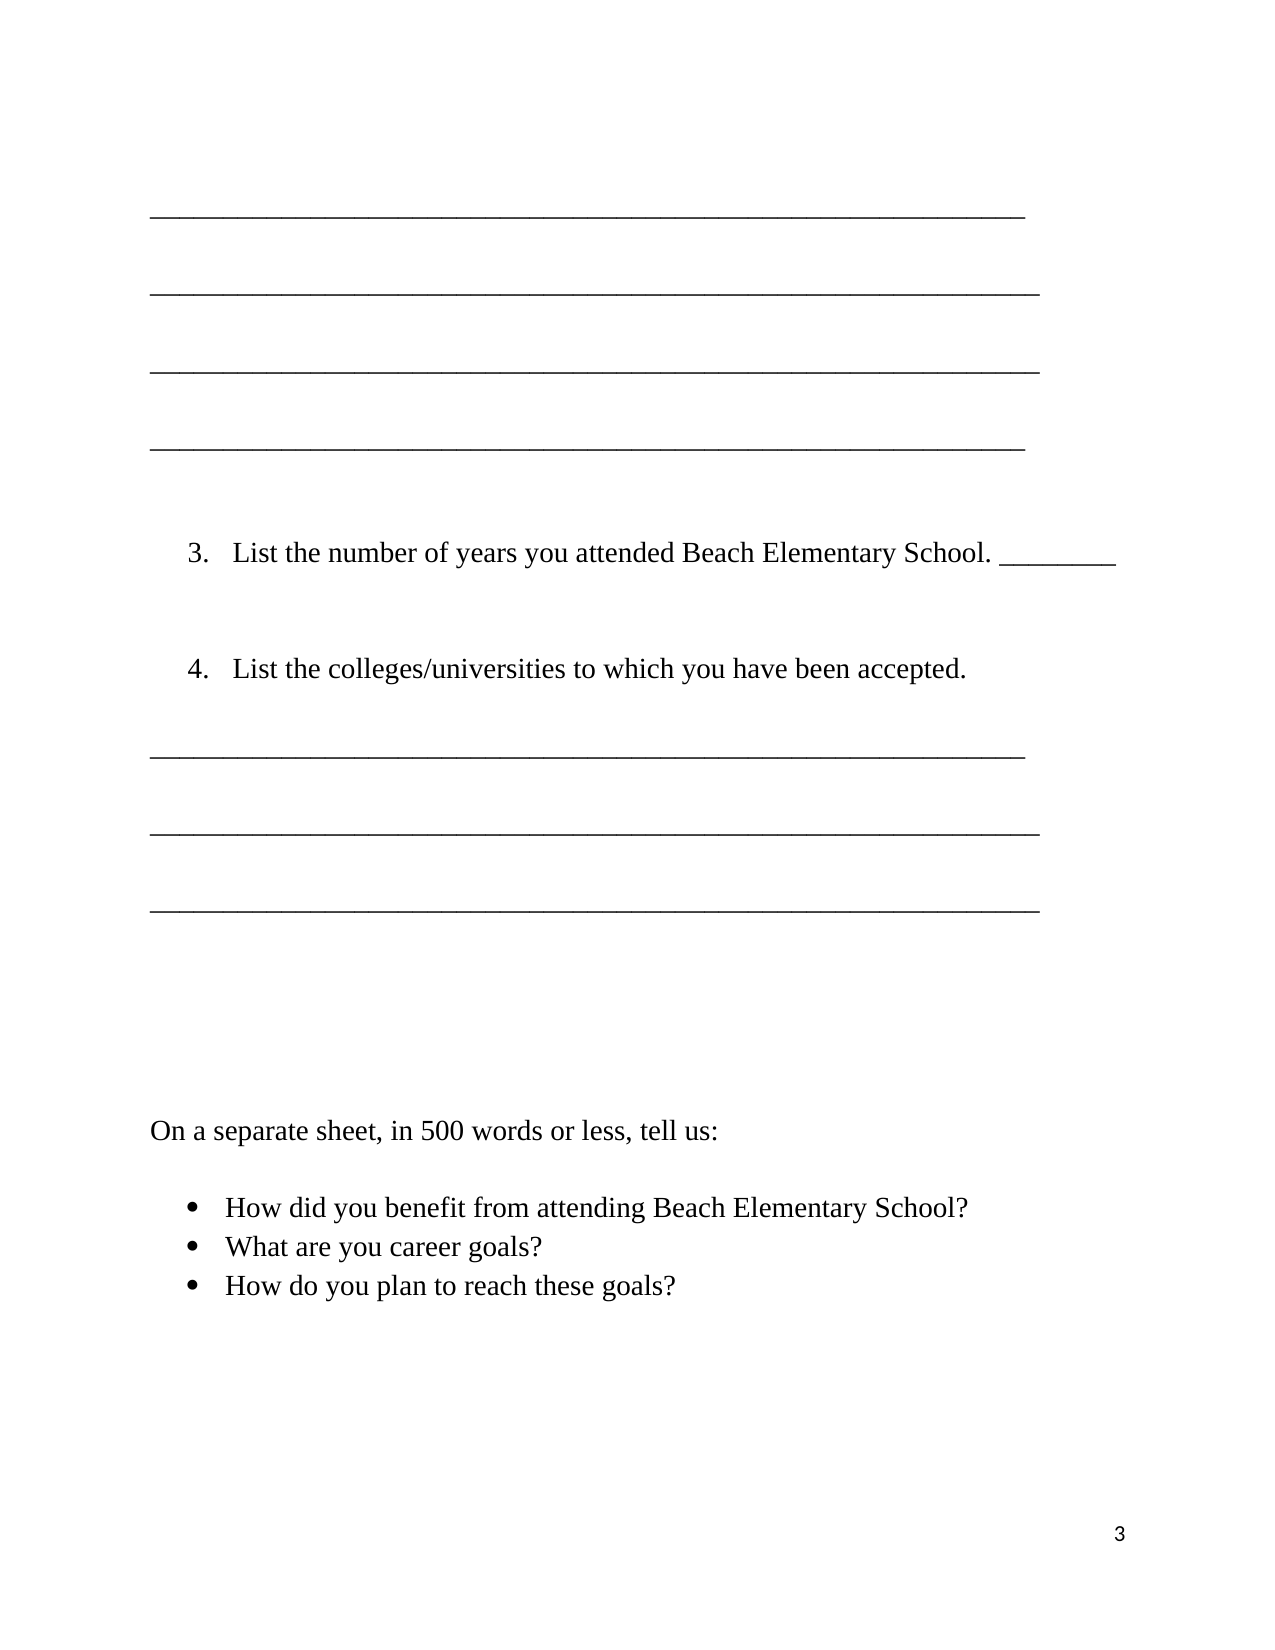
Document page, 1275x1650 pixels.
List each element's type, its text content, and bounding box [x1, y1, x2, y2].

list What are you career goals? [187, 1229, 1125, 1263]
list List the colleges/universities to which you have been accepted. [187, 651, 1125, 684]
list How did you benefit from attending Beach Elementary School? [187, 1191, 1125, 1224]
text ____________________________________________________________ [150, 728, 1125, 762]
text _____________________________________________________________ [150, 882, 1125, 916]
list List the number of years you attended Beach Elementary School. ________ [187, 535, 1125, 569]
text _____________________________________________________________ [150, 343, 1125, 376]
text ____________________________________________________________ [150, 420, 1125, 453]
text ____________________________________________________________ [150, 188, 1125, 222]
text _____________________________________________________________ [150, 805, 1125, 839]
text _____________________________________________________________ [150, 266, 1125, 299]
text On a separate sheet, in 500 words or less, tell us: [150, 1113, 1125, 1147]
list How do you plan to reach these goals? [187, 1268, 1125, 1302]
